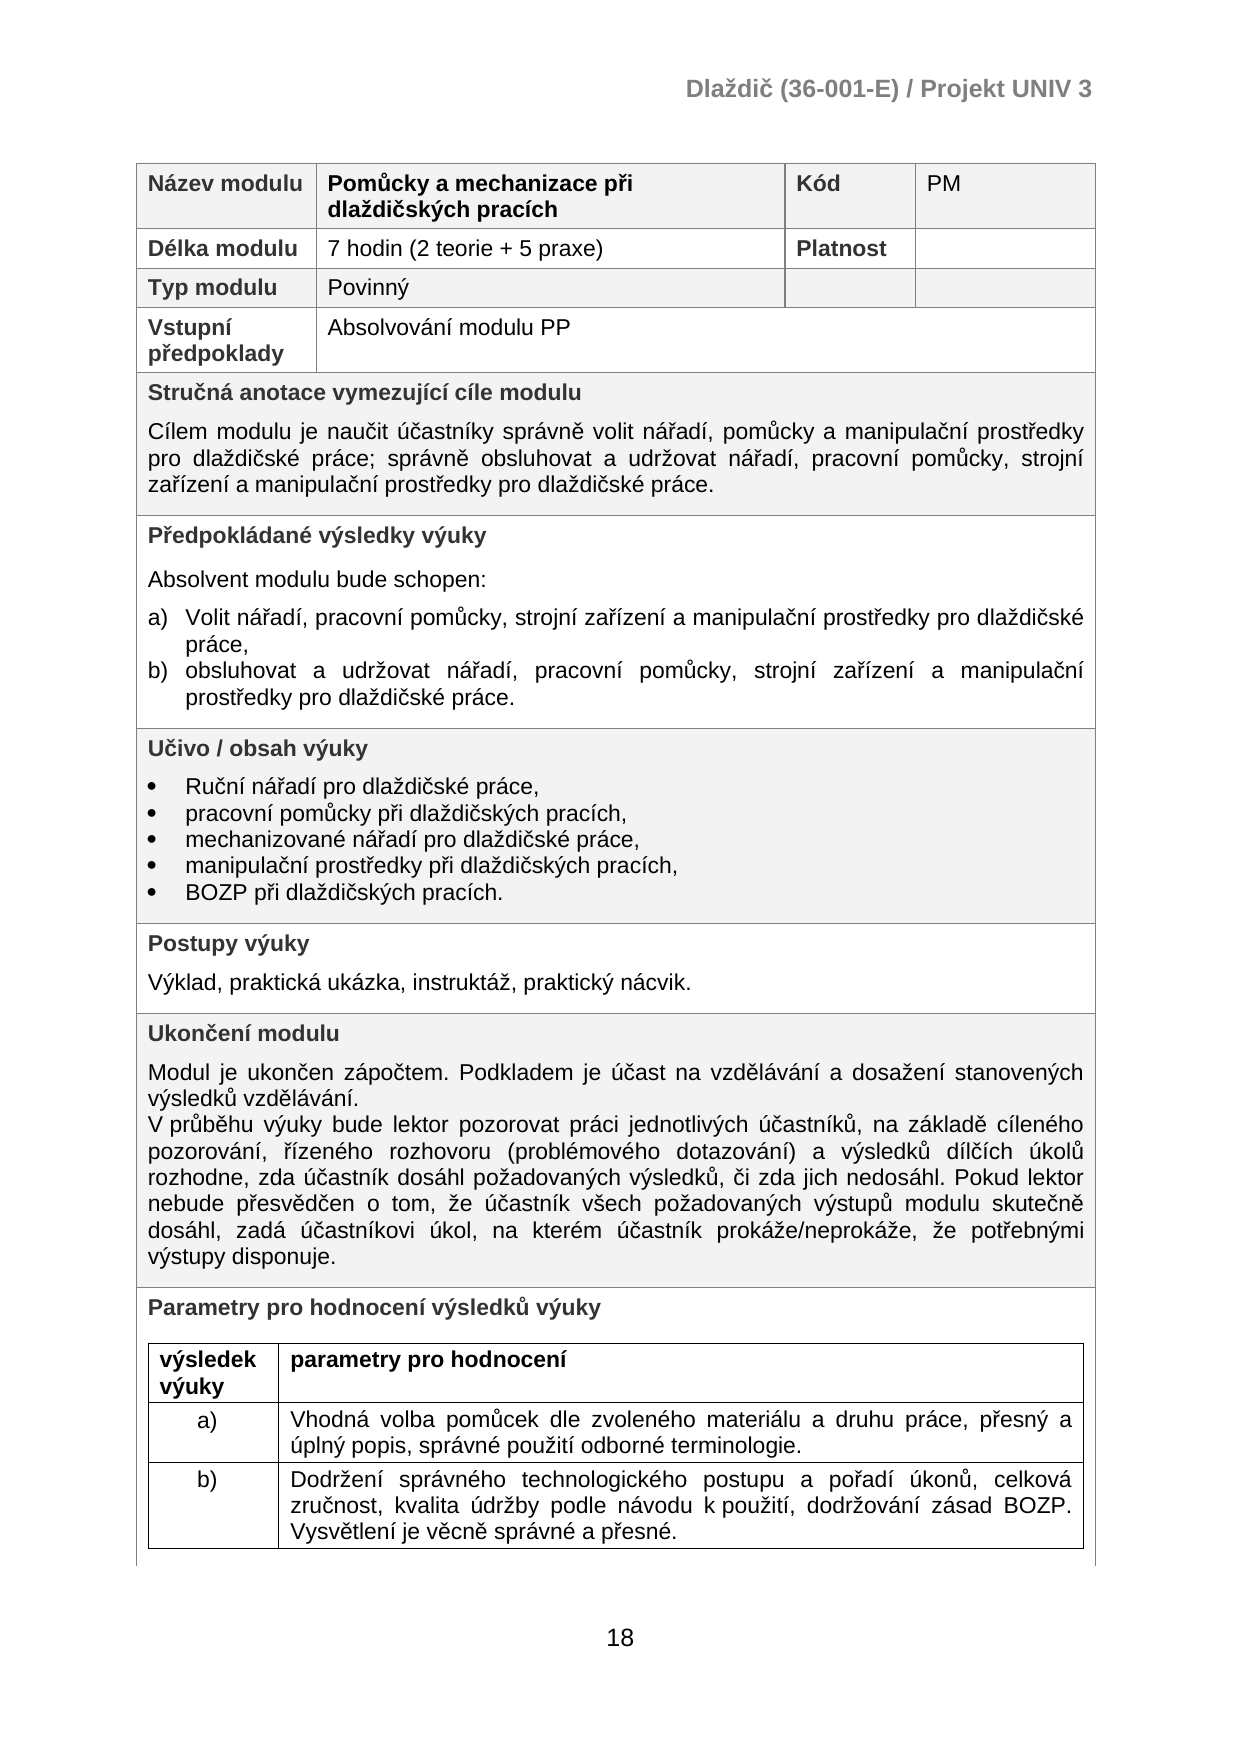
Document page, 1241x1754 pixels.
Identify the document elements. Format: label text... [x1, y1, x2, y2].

table_cell Vstupní předpoklady [137, 308, 316, 372]
table_cell Platnost [786, 229, 915, 267]
table_cell Typ modulu [137, 269, 316, 307]
table_header PM [916, 164, 1095, 228]
table_header Kód [786, 164, 915, 228]
table_cell Stručná anotace vymezující cíle modulu Cílem modulu je naučit účastníky správně volit nářadí, pomůcky a manipulační prostředky pro dlaždičské práce; správně obsluhovat a udržovat nářadí, pracovní pomůcky, strojní zařízení a manipulační prostředky pro dlaždičské práce. [137, 373, 1095, 515]
table_header Název modulu [137, 164, 316, 228]
table_cell [916, 269, 1095, 307]
table_cell Učivo / obsah výuky Ruční nářadí pro dlaždičské práce, pracovní pomůcky při dlaždičských pracích, mechanizované nářadí pro dlaždičské práce, manipulační prostředky při dlaždičských pracích, BOZP při dlaždičských pracích. [137, 729, 1095, 923]
table_header Pomůcky a mechanizace při dlaždičských pracích [317, 164, 784, 228]
table_cell Absolvování modulu PP [317, 308, 1095, 372]
table_cell Postupy výuky Výklad, praktická ukázka, instruktáž, praktický nácvik. [137, 924, 1095, 1013]
table_cell Povinný [317, 269, 784, 307]
table_cell [916, 229, 1095, 267]
table_cell Délka modulu [137, 229, 316, 267]
table_cell 7 hodin (2 teorie + 5 praxe) [317, 229, 784, 267]
table_cell Ukončení modulu Modul je ukončen zápočtem. Podkladem je účast na vzdělávání a dosažení stanovených výsledků vzdělávání. V průběhu výuky bude lektor pozorovat práci jednotlivých účastníků, na základě cíleného pozorování, řízeného rozhovoru (problémového dotazování) a výsledků dílčích úkolů rozhodne, zda účastník dosáhl požadovaných výsledků, či zda jich nedosáhl. Pokud lektor nebude přesvědčen o tom, že účastník všech požadovaných výstupů modulu skutečně dosáhl, zadá účastníkovi úkol, na kterém účastník prokáže/neprokáže, že potřebnými výstupy disponuje. [137, 1014, 1095, 1287]
table_cell Parametry pro hodnocení výsledků výuky [137, 1288, 1095, 1566]
table_cell Předpokládané výsledky výuky Absolvent modulu bude schopen: Volit nářadí, pracovní pomůcky, strojní zařízení a manipulační prostředky pro dlaždičské práce, obsluhovat a udržovat nářadí, pracovní pomůcky, strojní zařízení a manipulační prostředky pro dlaždičské práce. [137, 516, 1095, 727]
table_cell [786, 269, 915, 307]
